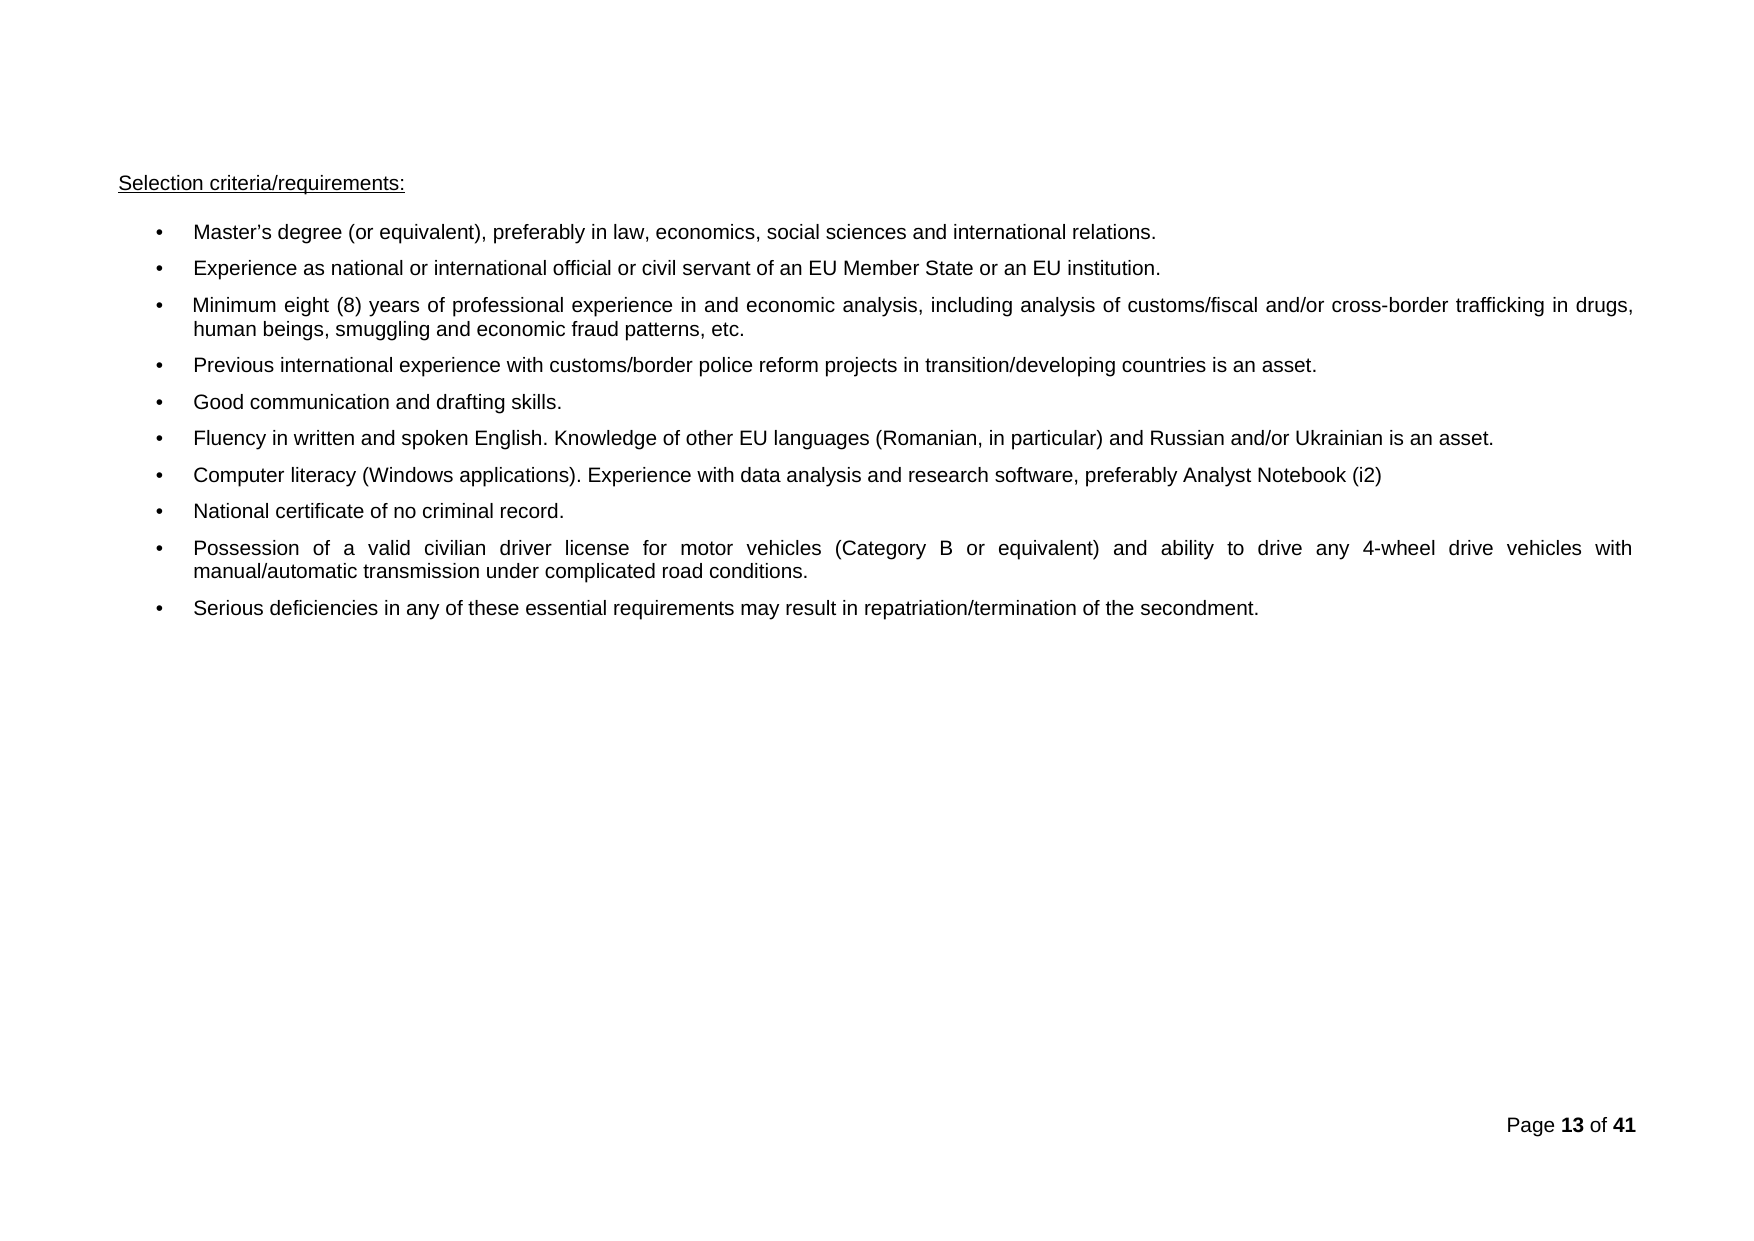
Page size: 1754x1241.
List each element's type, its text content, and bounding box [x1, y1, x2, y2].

list Computer literacy (Windows applications). Experience with data analysis and research software, preferably Analyst Notebook (i2) [156, 462, 1636, 486]
list Previous international experience with customs/border police reform projects in transition/developing countries is an asset. [156, 353, 1636, 377]
list Master’s degree (or equivalent), preferably in law, economics, social sciences and international relations. [156, 220, 1636, 244]
list Good communication and drafting skills. [156, 389, 1636, 413]
list Possession of a valid civilian driver license for motor vehicles (Category B or equivalent) and ability to drive any 4-wheel drive vehicles with manual/automatic transmission under complicated road conditions. [156, 535, 1636, 583]
list Serious deficiencies in any of these essential requirements may result in repatriation/termination of the secondment. [156, 596, 1636, 620]
list Experience as national or international official or civil servant of an EU Member State or an EU institution. [156, 256, 1636, 280]
text Selection criteria/requirements: [118, 171, 1636, 195]
list Minimum eight (8) years of professional experience in and economic analysis, including analysis of customs/fiscal and/or cross-border trafficking in drugs, human beings, smuggling and economic fraud patterns, etc. [156, 293, 1636, 341]
list National certificate of no criminal record. [156, 499, 1636, 523]
list Fluency in written and spoken English. Knowledge of other EU languages (Romanian, in particular) and Russian and/or Ukrainian is an asset. [156, 426, 1636, 450]
